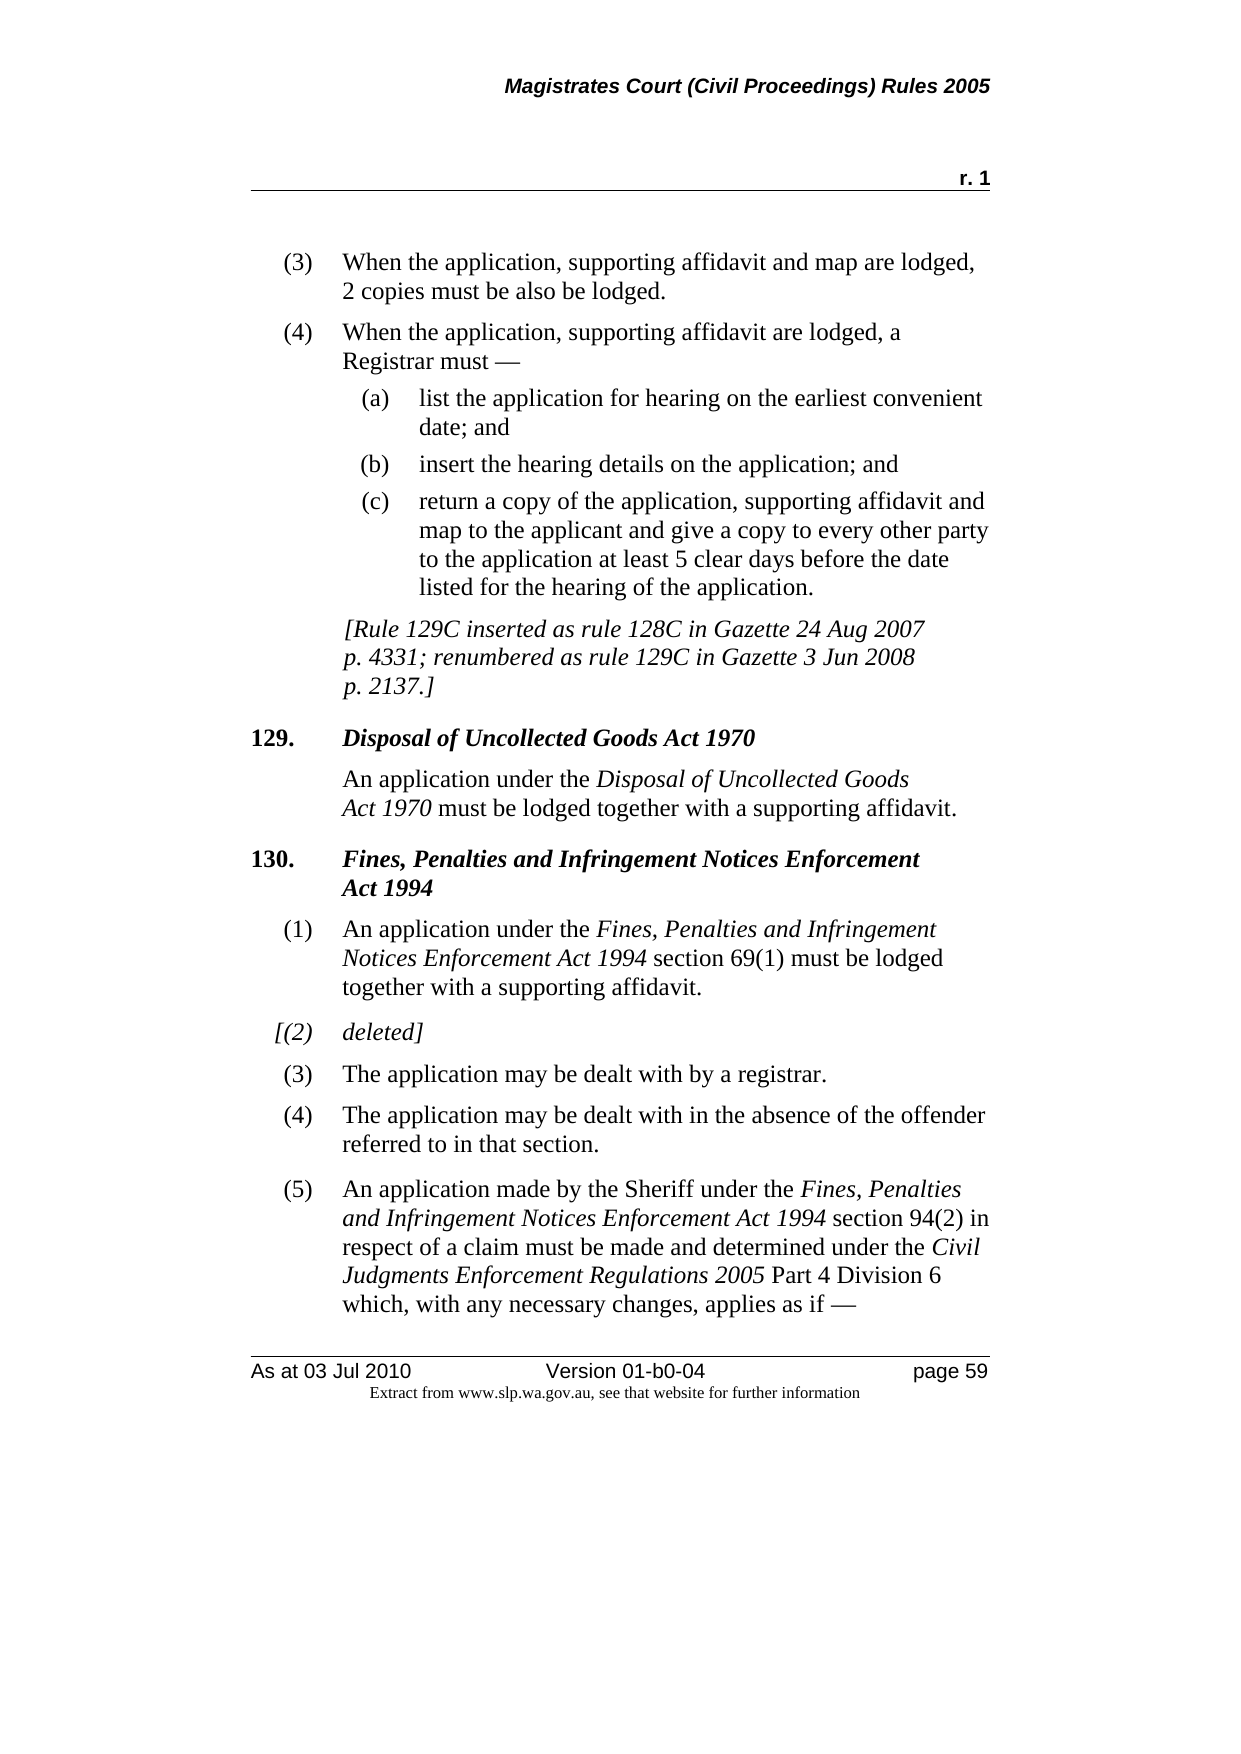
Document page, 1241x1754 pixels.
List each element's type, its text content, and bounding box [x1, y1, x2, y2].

text (4) The application may be dealt with in the absence of the offender referred to in that section. [251, 1100, 990, 1157]
text [Rule 129C inserted as rule 128C in Gazette 24 Aug 2007 p. 4331; renumbered as rule 129C in Gazette 3 Jun 2008 p. 2137.] [251, 614, 990, 700]
subtitle 130. Fines, Penalties and Infringement Notices Enforcement Act 1994 [251, 844, 990, 902]
text (4) When the application, supporting affidavit are lodged, a Registrar must — [251, 317, 990, 375]
subtitle 129. Disposal of Uncollected Goods Act 1970 [251, 723, 990, 752]
text An application under the Disposal of Uncollected Goods Act 1970 must be lodged together with a supporting affidavit. [251, 764, 990, 822]
text (3) The application may be dealt with by a registrar. [251, 1059, 990, 1087]
text (a) list the application for hearing on the earliest convenient date; and [251, 383, 990, 441]
text (b) insert the hearing details on the application; and [251, 449, 990, 478]
text (3) When the application, supporting affidavit and map are lodged, 2 copies must be also be lodged. [251, 247, 990, 305]
text (5) An application made by the Sheriff under the Fines, Penalties and Infringement Notices Enforcement Act 1994 section 94(2) in respect of a claim must be made and determined under the Civil Judgments Enforcement Regulations 2005 Part 4 Division 6 which, with any necessary changes, applies as if — [251, 1174, 990, 1318]
text (1) An application under the Fines, Penalties and Infringement Notices Enforcement Act 1994 section 69(1) must be lodged together with a supporting affidavit. [251, 914, 990, 1001]
text (c) return a copy of the application, supporting affidavit and map to the applicant and give a copy to every other party to the application at least 5 clear days before the date listed for the hearing of the application. [251, 486, 990, 601]
text [(2) deleted] [251, 1017, 990, 1046]
